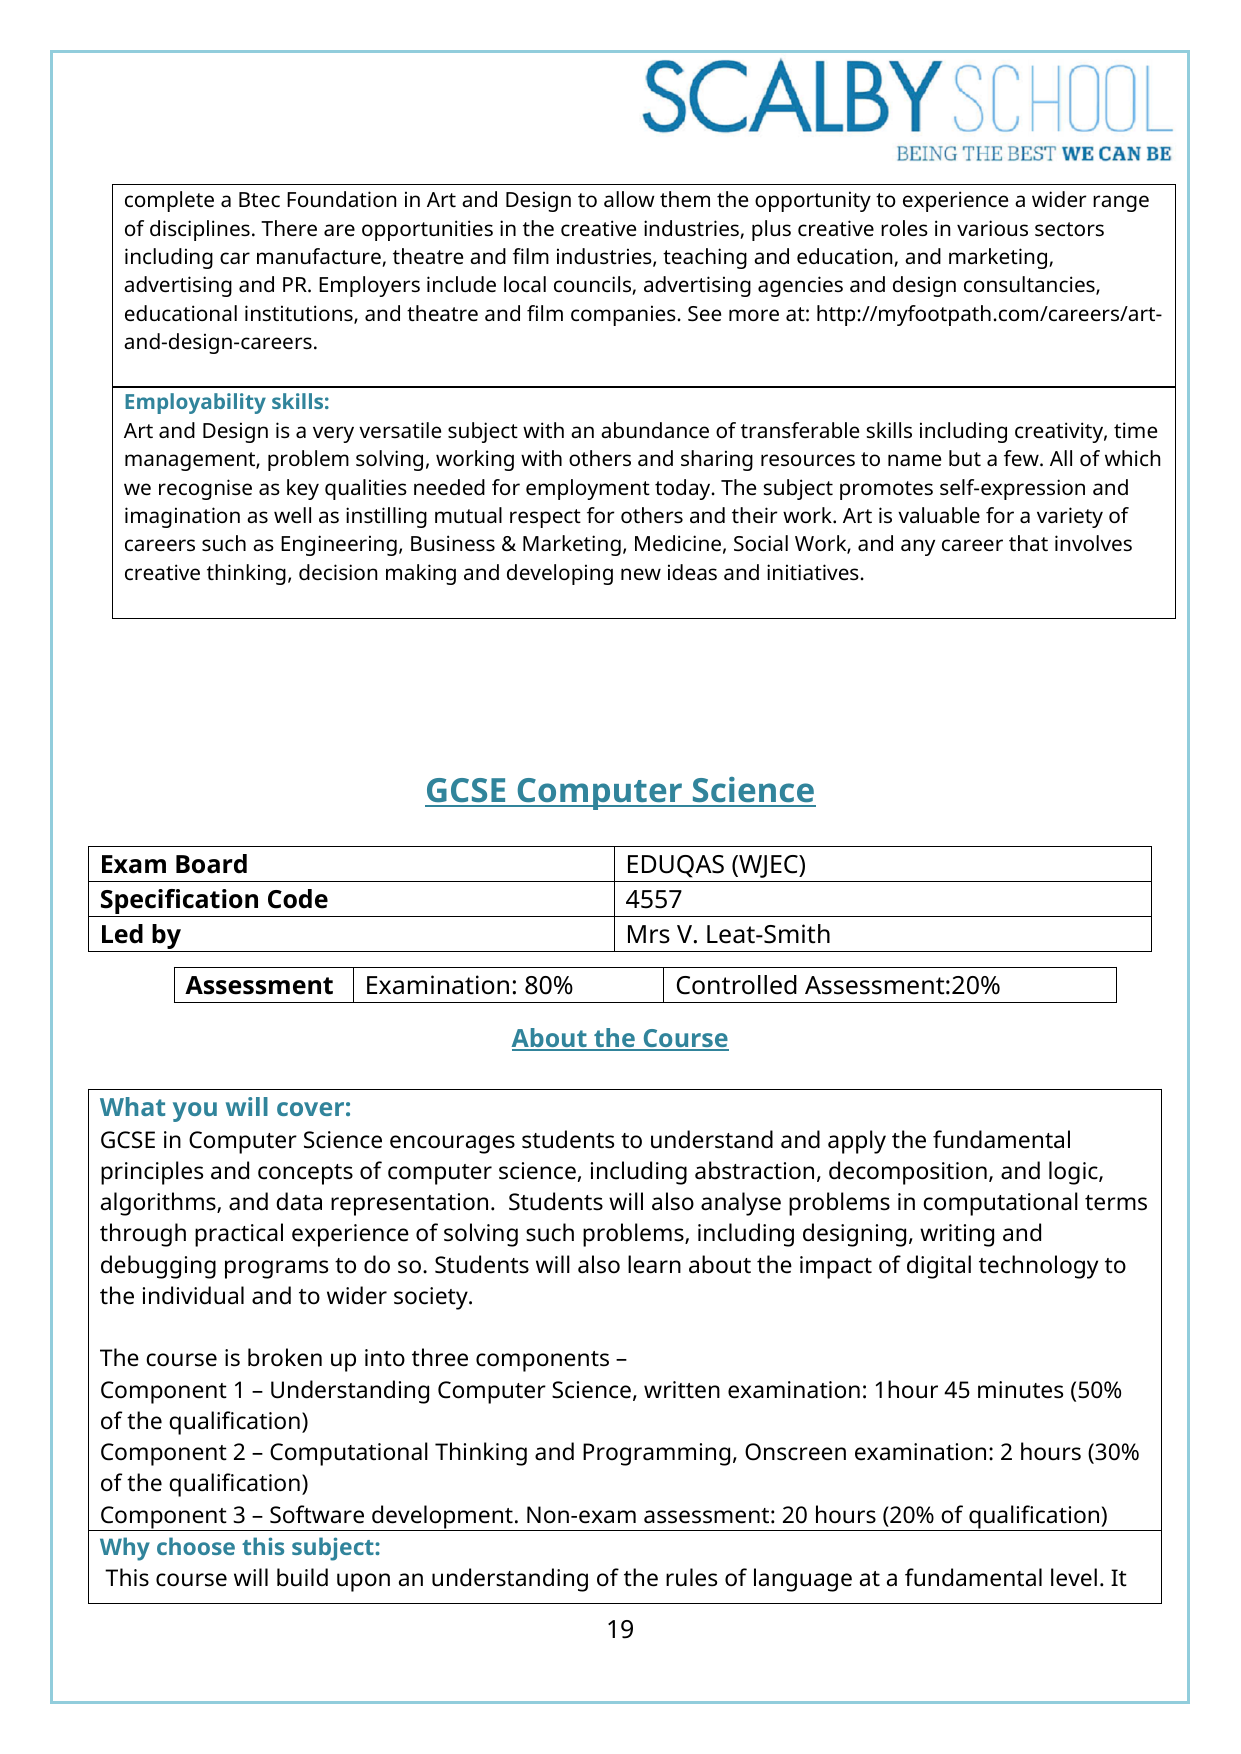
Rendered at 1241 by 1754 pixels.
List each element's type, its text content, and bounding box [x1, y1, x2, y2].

table_cell Specification Code [89, 882, 614, 916]
table_cell Led by [89, 917, 614, 951]
table_header Examination: 80% [354, 968, 663, 1002]
table_header Exam Board [89, 847, 614, 881]
table_header What you will cover: GCSE in Computer Science encourages students to understand and apply the fundamental principles and concepts of computer science, including abstraction, decomposition, and logic, algorithms, and data representation. Students will also analyse problems in computational terms through practical experience of solving such problems, including designing, writing and debugging programs to do so. Students will also learn about the impact of digital technology to the individual and to wider society. The course is broken up into three components – Component 1 – Understanding Computer Science, written examination: 1hour 45 minutes (50% of the qualification) Component 2 – Computational Thinking and Programming, Onscreen examination: 2 hours (30% of the qualification) Component 3 – Software development. Non-exam assessment: 20 hours (20% of qualification) [89, 1090, 1161, 1530]
subtitle GCSE Computer Science [112, 766, 1128, 812]
picture [639, 53, 1186, 185]
table_header Controlled Assessment:20% [664, 968, 1116, 1002]
table_header Assessment [175, 968, 353, 1002]
table_cell Mrs V. Leat-Smith [615, 917, 1151, 951]
subtitle About the Course [112, 1020, 1128, 1054]
table_cell 4557 [615, 882, 1151, 916]
table_header EDUQAS (WJEC) [615, 847, 1151, 881]
table_cell Employability skills: Art and Design is a very versatile subject with an abundance of transferable skills including creativity, time management, problem solving, working with others and sharing resources to name but a few. All of which we recognise as key qualities needed for employment today. The subject promotes self-expression and imagination as well as instilling mutual respect for others and their work. Art is valuable for a variety of careers such as Engineering, Business & Marketing, Medicine, Social Work, and any career that involves creative thinking, decision making and developing new ideas and initiatives. [113, 388, 1175, 618]
